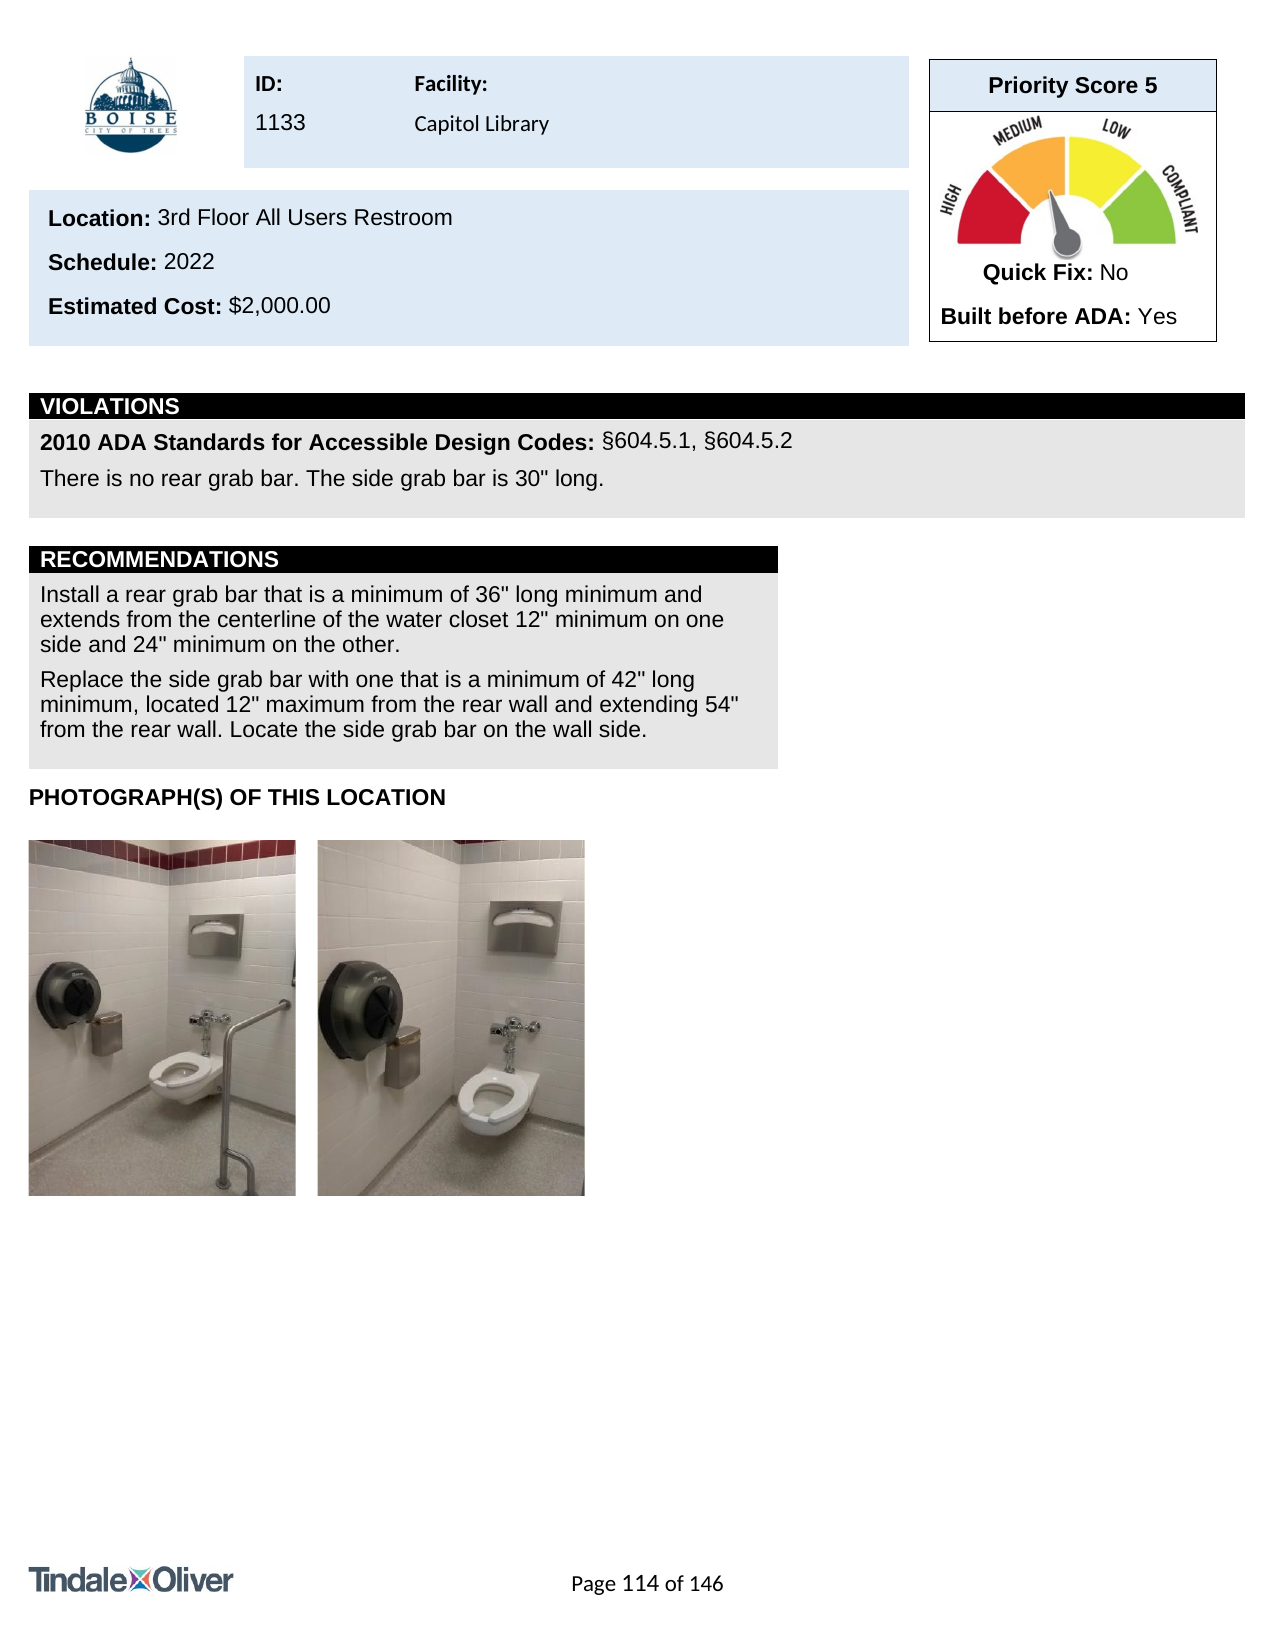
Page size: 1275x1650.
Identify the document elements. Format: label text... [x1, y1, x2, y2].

table_header Priority Score 5 [930, 60, 1216, 111]
table_cell Install a rear grab bar that is a minimum of 36" long minimum and extends from the centerline of the water closet 12" minimum on one side and 24" minimum on the other. Replace the side grab bar with one that is a minimum of 42" long minimum, located 12" maximum from the rear wall and extending 54" from the rear wall. Locate the side grab bar on the wall side. [29, 573, 778, 769]
table_header VIOLATIONS [29, 393, 1245, 419]
table_header Facility: Capitol Library [403, 56, 909, 168]
picture [938, 112, 1202, 260]
table_header Location: 3rd Floor All Users Restroom Schedule: 2022 Estimated Cost: $2,000.00 [29, 190, 909, 346]
subtitle PHOTOGRAPH(S) OF THIS LOCATION [28, 784, 1246, 810]
picture [28, 840, 296, 1196]
table_header RECOMMENDATIONS [29, 546, 778, 573]
table_cell 2010 ADA Standards for Accessible Design Codes: §604.5.1, §604.5.2 There is no rear grab bar. The side grab bar is 30" long. [29, 420, 1245, 518]
table_cell Quick Fix: No Built before ADA: Yes [930, 112, 1216, 341]
table_header ID: 1133 [244, 56, 403, 168]
picture [317, 840, 585, 1196]
picture [28, 1566, 234, 1592]
table_header [29, 56, 243, 168]
picture [84, 56, 178, 154]
